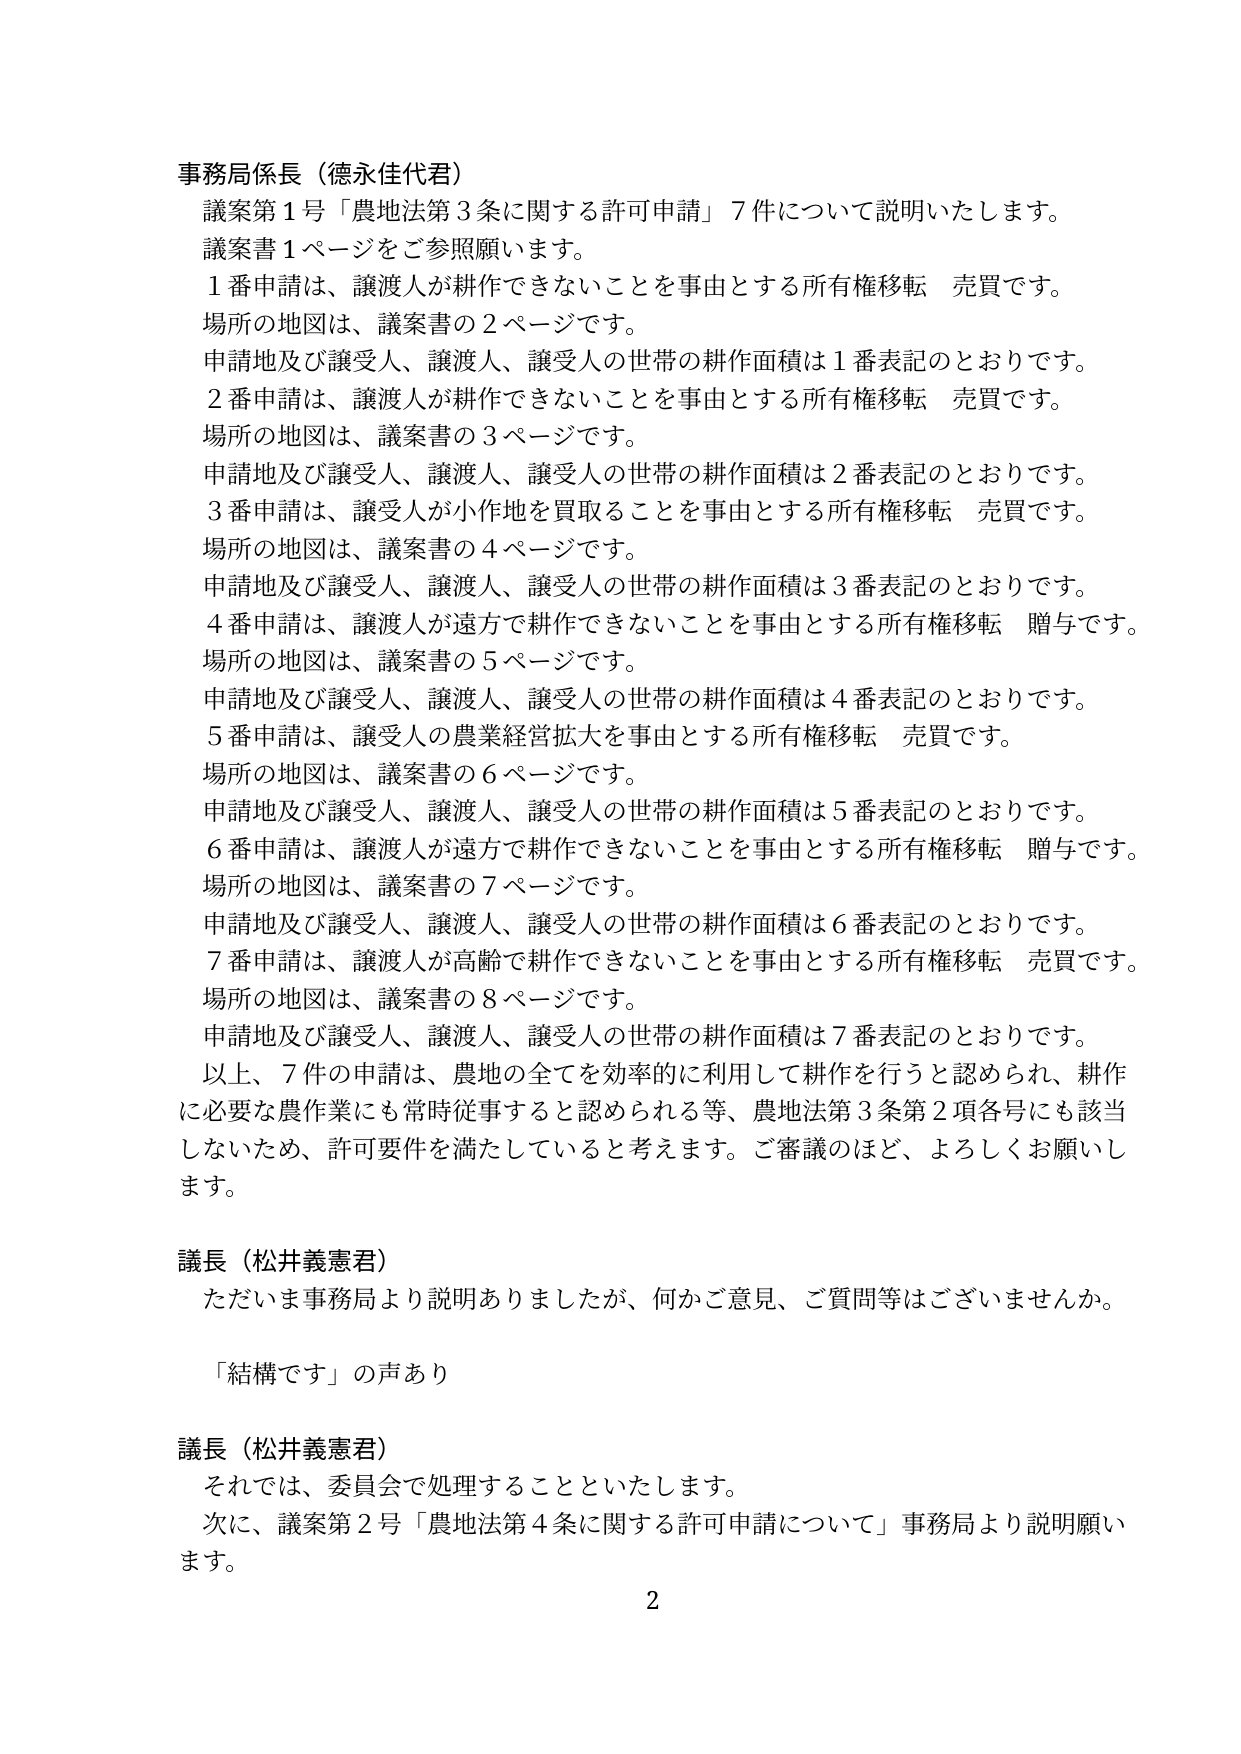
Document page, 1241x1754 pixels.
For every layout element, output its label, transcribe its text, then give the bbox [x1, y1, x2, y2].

text それでは、委員会で処理することといたします。 [177, 1466, 1128, 1504]
text ３番申請は、譲受人が小作地を買取ることを事由とする所有権移転 売買です。 [202, 491, 1128, 529]
text ４番申請は、譲渡人が遠方で耕作できないことを事由とする所有権移転 贈与です。 [202, 604, 1128, 641]
text 議案第1号「農地法第３条に関する許可申請」７件について説明いたします。 [177, 191, 1128, 229]
text ６番申請は、譲渡人が遠方で耕作できないことを事由とする所有権移転 贈与です。 [202, 829, 1128, 866]
text １番申請は、譲渡人が耕作できないことを事由とする所有権移転 売買です。 [202, 266, 1128, 304]
text 場所の地図は、議案書の２ページです。 [202, 304, 1128, 341]
text 場所の地図は、議案書の３ページです。 [202, 416, 1128, 454]
text 申請地及び譲受人、譲渡人、譲受人の世帯の耕作面積は６番表記のとおりです。 [202, 904, 1128, 941]
text 申請地及び譲受人、譲渡人、譲受人の世帯の耕作面積は２番表記のとおりです。 [202, 454, 1128, 491]
text 以上、７件の申請は、農地の全てを効率的に利用して耕作を行うと認められ、耕作に必要な農作業にも常時従事すると認められる等、農地法第３条第２項各号にも該当しないため、許可要件を満たしていると考えます。ご審議のほど、よろしくお願いします。 [177, 1054, 1128, 1204]
text 申請地及び譲受人、譲渡人、譲受人の世帯の耕作面積は１番表記のとおりです。 [202, 341, 1128, 379]
text 議長（松井義憲君） [177, 1241, 1128, 1279]
text ７番申請は、譲渡人が高齢で耕作できないことを事由とする所有権移転 売買です。 [202, 941, 1128, 979]
text ５番申請は、譲受人の農業経営拡大を事由とする所有権移転 売買です。 [202, 716, 1128, 754]
text 場所の地図は、議案書の８ページです。 [177, 979, 1128, 1016]
text 場所の地図は、議案書の７ページです。 [177, 866, 1128, 904]
text 申請地及び譲受人、譲渡人、譲受人の世帯の耕作面積は４番表記のとおりです。 [202, 679, 1128, 716]
text 申請地及び譲受人、譲渡人、譲受人の世帯の耕作面積は３番表記のとおりです。 [202, 566, 1128, 604]
text 申請地及び譲受人、譲渡人、譲受人の世帯の耕作面積は７番表記のとおりです。 [202, 1016, 1128, 1054]
text ２番申請は、譲渡人が耕作できないことを事由とする所有権移転 売買です。 [202, 379, 1128, 416]
text 場所の地図は、議案書の４ページです。 [177, 529, 1128, 566]
text 議案書1ページをご参照願います。 [177, 229, 1128, 266]
text 場所の地図は、議案書の５ページです。 [177, 641, 1128, 679]
text 議長（松井義憲君） [177, 1429, 1128, 1466]
text 場所の地図は、議案書の６ページです。 [177, 754, 1128, 791]
text 次に、議案第２号「農地法第４条に関する許可申請について」事務局より説明願います。 [177, 1504, 1128, 1579]
text 「結構です」の声あり [177, 1354, 1128, 1391]
text 事務局係長（德永佳代君） [177, 154, 1128, 191]
text 申請地及び譲受人、譲渡人、譲受人の世帯の耕作面積は５番表記のとおりです。 [202, 791, 1128, 829]
text ただいま事務局より説明ありましたが、何かご意見、ご質問等はございませんか。 [177, 1279, 1128, 1316]
